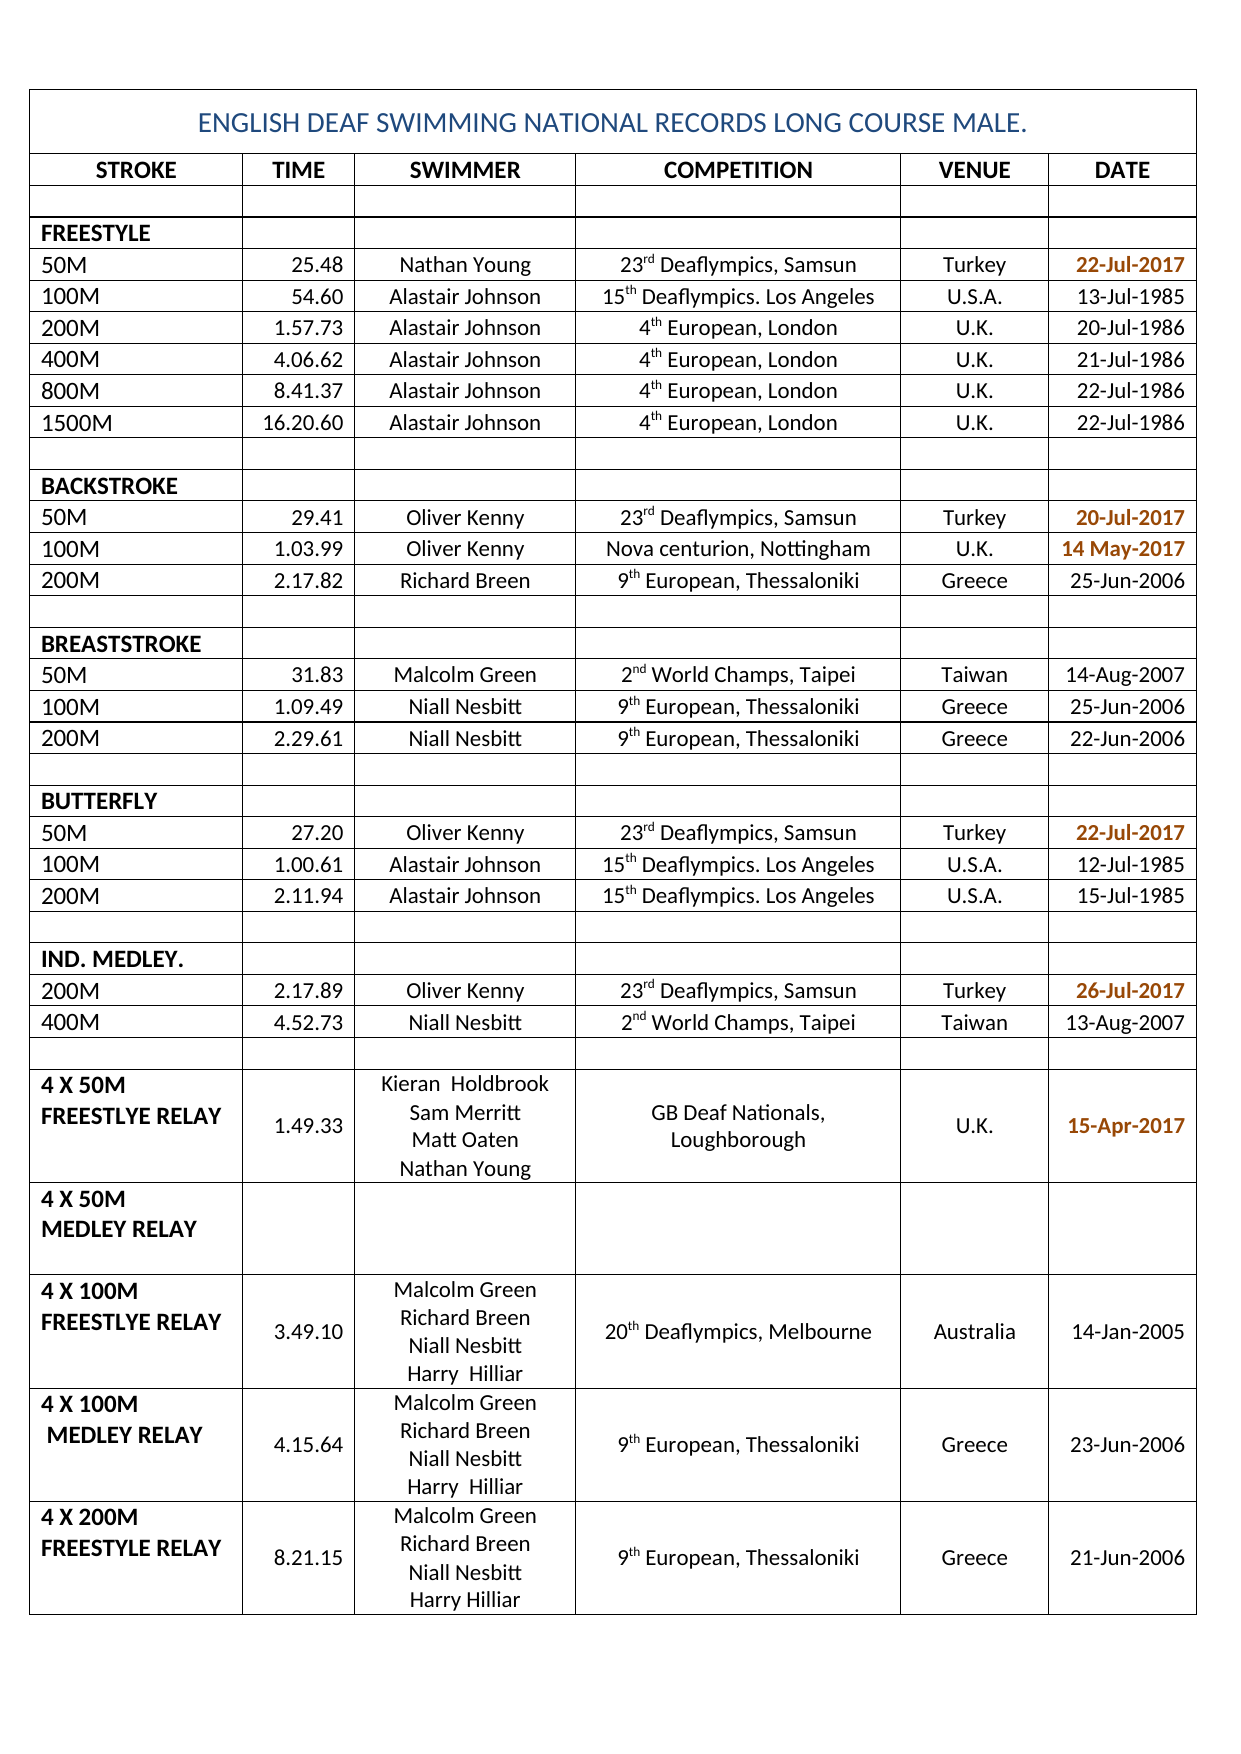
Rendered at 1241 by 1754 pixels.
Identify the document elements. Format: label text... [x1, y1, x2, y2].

table_cell 23rd Deaflympics, Samsun [576, 501, 900, 532]
table_cell [901, 470, 1048, 500]
table_cell 8.21.15 [243, 1502, 354, 1614]
table_cell [901, 943, 1048, 974]
table_cell [1049, 470, 1196, 500]
table_cell 23rd Deaflympics, Samsun [576, 249, 900, 279]
table_cell 22-Jun-2006 [1049, 723, 1196, 753]
table_cell Malcolm Green Richard Breen Niall Nesbitt Harry Hilliar [355, 1275, 575, 1387]
table_cell 9th European, Thessaloniki [576, 565, 900, 595]
table_cell [1049, 1183, 1196, 1274]
table_cell Taiwan [901, 659, 1048, 690]
table_cell [576, 628, 900, 658]
table_cell 2.11.94 [243, 880, 354, 911]
table_cell [243, 628, 354, 658]
table_cell 4 X 100M MEDLEY RELAY [30, 1389, 242, 1501]
table_cell 20-Jul-2017 [1049, 501, 1196, 532]
table_cell [30, 596, 242, 627]
table_cell 9th European, Thessaloniki [576, 1389, 900, 1501]
table_cell [901, 438, 1048, 469]
table_cell [901, 628, 1048, 658]
table_cell 2.17.89 [243, 975, 354, 1005]
table_cell U.K. [901, 533, 1048, 563]
table_cell [243, 470, 354, 500]
table_cell [243, 786, 354, 816]
table_cell 14-Aug-2007 [1049, 659, 1196, 690]
table_cell 1.00.61 [243, 849, 354, 879]
table_cell [1049, 596, 1196, 627]
table_cell [1049, 186, 1196, 216]
table_cell [576, 438, 900, 469]
table_cell [576, 943, 900, 974]
table_cell 27.20 [243, 817, 354, 848]
table_cell 100M [30, 281, 242, 311]
table_cell 22-Jul-1986 [1049, 407, 1196, 437]
table_cell 12-Jul-1985 [1049, 849, 1196, 879]
table_cell 4 X 50M FREESTLYE RELAY [30, 1070, 242, 1182]
table_cell Alastair Johnson [355, 880, 575, 911]
table_cell BREASTSTROKE [30, 628, 242, 658]
table_cell Niall Nesbitt [355, 723, 575, 753]
table_cell [576, 1183, 900, 1274]
table_cell [576, 218, 900, 248]
table_cell [576, 186, 900, 216]
table_cell 9th European, Thessaloniki [576, 723, 900, 753]
table_cell Alastair Johnson [355, 281, 575, 311]
table_cell [355, 1183, 575, 1274]
table_cell 23-Jun-2006 [1049, 1389, 1196, 1501]
table_cell Greece [901, 723, 1048, 753]
table_cell [901, 596, 1048, 627]
table_cell [576, 596, 900, 627]
table_cell [30, 438, 242, 469]
table_cell SWIMMER [355, 154, 575, 185]
table_cell [576, 470, 900, 500]
table_cell [243, 943, 354, 974]
table_cell 400M [30, 1006, 242, 1037]
table_cell 15-Jul-1985 [1049, 880, 1196, 911]
table_cell Turkey [901, 817, 1048, 848]
table_cell 400M [30, 344, 242, 374]
table_cell 15-Apr-2017 [1049, 1070, 1196, 1182]
table_cell Nova centurion, Nottingham [576, 533, 900, 563]
table_cell U.S.A. [901, 880, 1048, 911]
table_cell Oliver Kenny [355, 975, 575, 1005]
table_cell [355, 943, 575, 974]
table_cell [243, 186, 354, 216]
table_cell [1049, 912, 1196, 942]
table_cell Kieran Holdbrook Sam Merritt Matt Oaten Nathan Young [355, 1070, 575, 1182]
table_cell 100M [30, 849, 242, 879]
table_cell 200M [30, 880, 242, 911]
table_cell [1049, 218, 1196, 248]
table_cell [355, 596, 575, 627]
table_cell [576, 754, 900, 784]
table_cell [1049, 628, 1196, 658]
table_cell Greece [901, 1389, 1048, 1501]
table_cell 4 X 200M FREESTYLE RELAY [30, 1502, 242, 1614]
table_cell GB Deaf Nationals, Loughborough [576, 1070, 900, 1182]
table_cell 14-Jan-2005 [1049, 1275, 1196, 1387]
table_cell U.K. [901, 1070, 1048, 1182]
table_cell U.K. [901, 375, 1048, 406]
table_cell [243, 1183, 354, 1274]
table_cell 100M [30, 691, 242, 721]
table_cell [1049, 943, 1196, 974]
table_cell [355, 218, 575, 248]
table_cell 22-Jul-2017 [1049, 249, 1196, 279]
table_cell [243, 1038, 354, 1068]
table_cell 25-Jun-2006 [1049, 691, 1196, 721]
table_cell 4.52.73 [243, 1006, 354, 1037]
table_cell [1049, 1038, 1196, 1068]
table_cell Greece [901, 565, 1048, 595]
table_cell 1.49.33 [243, 1070, 354, 1182]
table_cell 4 X 50M MEDLEY RELAY [30, 1183, 242, 1274]
table_cell 2nd World Champs, Taipei [576, 1006, 900, 1037]
table_cell [901, 1183, 1048, 1274]
table_cell Turkey [901, 501, 1048, 532]
table_cell Oliver Kenny [355, 817, 575, 848]
table_cell 16.20.60 [243, 407, 354, 437]
table_cell 13-Jul-1985 [1049, 281, 1196, 311]
table_cell [901, 1038, 1048, 1068]
table_cell U.S.A. [901, 849, 1048, 879]
table_cell [30, 186, 242, 216]
table_cell [355, 186, 575, 216]
table_cell 23rd Deaflympics, Samsun [576, 817, 900, 848]
table_cell 4.15.64 [243, 1389, 354, 1501]
table_cell 4 X 100M FREESTLYE RELAY [30, 1275, 242, 1387]
table_cell Alastair Johnson [355, 849, 575, 879]
table_cell 1.09.49 [243, 691, 354, 721]
table_cell 2.29.61 [243, 723, 354, 753]
table_cell 50M [30, 501, 242, 532]
table_cell STROKE [30, 154, 242, 185]
table_cell 54.60 [243, 281, 354, 311]
table_cell 200M [30, 723, 242, 753]
table_cell DATE [1049, 154, 1196, 185]
table_cell Niall Nesbitt [355, 691, 575, 721]
table_cell [243, 596, 354, 627]
table_cell [355, 1038, 575, 1068]
table_cell Greece [901, 1502, 1048, 1614]
table_cell [576, 786, 900, 816]
table_cell U.S.A. [901, 281, 1048, 311]
table_cell 31.83 [243, 659, 354, 690]
table_cell 15th Deaflympics. Los Angeles [576, 849, 900, 879]
table_cell 50M [30, 817, 242, 848]
table_cell Richard Breen [355, 565, 575, 595]
table_cell Malcolm Green [355, 659, 575, 690]
table_cell 4.06.62 [243, 344, 354, 374]
table_cell [1049, 438, 1196, 469]
table_cell 21-Jul-1986 [1049, 344, 1196, 374]
table_cell 20-Jul-1986 [1049, 312, 1196, 343]
table_cell [901, 912, 1048, 942]
table_cell 13-Aug-2007 [1049, 1006, 1196, 1037]
table_cell [355, 628, 575, 658]
table_cell 26-Jul-2017 [1049, 975, 1196, 1005]
table_cell Malcolm Green Richard Breen Niall Nesbitt Harry Hilliar [355, 1502, 575, 1614]
table_cell Greece [901, 691, 1048, 721]
table_cell [30, 754, 242, 784]
table_cell FREESTYLE [30, 218, 242, 248]
table_cell 15th Deaflympics. Los Angeles [576, 281, 900, 311]
table_cell [901, 754, 1048, 784]
table_cell [243, 218, 354, 248]
table_cell 2nd World Champs, Taipei [576, 659, 900, 690]
table_cell Malcolm Green Richard Breen Niall Nesbitt Harry Hilliar [355, 1389, 575, 1501]
table_cell [243, 438, 354, 469]
table_cell 23rd Deaflympics, Samsun [576, 975, 900, 1005]
table_cell ENGLISH DEAF SWIMMING NATIONAL RECORDS LONG COURSE MALE. [30, 90, 1196, 153]
table_cell [355, 912, 575, 942]
table_cell 1500M [30, 407, 242, 437]
table_cell 50M [30, 249, 242, 279]
table_cell 4th European, London [576, 344, 900, 374]
table_cell Alastair Johnson [355, 375, 575, 406]
table_cell 200M [30, 312, 242, 343]
table_cell [901, 218, 1048, 248]
table_cell Alastair Johnson [355, 312, 575, 343]
table_cell [243, 754, 354, 784]
table_cell 14 May-2017 [1049, 533, 1196, 563]
table_cell Taiwan [901, 1006, 1048, 1037]
table_cell Nathan Young [355, 249, 575, 279]
table_cell 25.48 [243, 249, 354, 279]
table_cell 2.17.82 [243, 565, 354, 595]
table_cell 8.41.37 [243, 375, 354, 406]
table_cell Turkey [901, 975, 1048, 1005]
table_cell 21-Jun-2006 [1049, 1502, 1196, 1614]
table_cell [355, 786, 575, 816]
table_cell [901, 186, 1048, 216]
table_cell 200M [30, 565, 242, 595]
table_cell [30, 912, 242, 942]
table_cell Niall Nesbitt [355, 1006, 575, 1037]
table_cell 22-Jul-1986 [1049, 375, 1196, 406]
table_cell 9th European, Thessaloniki [576, 1502, 900, 1614]
table_cell [1049, 786, 1196, 816]
table_cell 22-Jul-2017 [1049, 817, 1196, 848]
table_cell Alastair Johnson [355, 407, 575, 437]
table_cell 4th European, London [576, 407, 900, 437]
table_cell 3.49.10 [243, 1275, 354, 1387]
table_cell U.K. [901, 407, 1048, 437]
table_cell VENUE [901, 154, 1048, 185]
table_cell [355, 470, 575, 500]
table_cell 4th European, London [576, 375, 900, 406]
table_cell 15th Deaflympics. Los Angeles [576, 880, 900, 911]
table_cell Turkey [901, 249, 1048, 279]
table_cell U.K. [901, 312, 1048, 343]
table_cell 800M [30, 375, 242, 406]
table_cell 29.41 [243, 501, 354, 532]
table_cell [30, 1038, 242, 1068]
table_cell 9th European, Thessaloniki [576, 691, 900, 721]
table_cell [576, 912, 900, 942]
table_cell 50M [30, 659, 242, 690]
table_cell U.K. [901, 344, 1048, 374]
table_cell 1.03.99 [243, 533, 354, 563]
table_cell [576, 1038, 900, 1068]
table_cell Australia [901, 1275, 1048, 1387]
table_cell IND. MEDLEY. [30, 943, 242, 974]
table_cell 4th European, London [576, 312, 900, 343]
table_cell Oliver Kenny [355, 533, 575, 563]
table_cell TIME [243, 154, 354, 185]
table_cell Alastair Johnson [355, 344, 575, 374]
table_cell 200M [30, 975, 242, 1005]
table_cell BACKSTROKE [30, 470, 242, 500]
table_cell 20th Deaflympics, Melbourne [576, 1275, 900, 1387]
table_cell [355, 754, 575, 784]
table_cell 1.57.73 [243, 312, 354, 343]
table_cell Oliver Kenny [355, 501, 575, 532]
table_cell [901, 786, 1048, 816]
table_cell COMPETITION [576, 154, 900, 185]
table_cell [243, 912, 354, 942]
table_cell [355, 438, 575, 469]
table_cell 25-Jun-2006 [1049, 565, 1196, 595]
table_cell 100M [30, 533, 242, 563]
table_cell [1049, 754, 1196, 784]
table_cell BUTTERFLY [30, 786, 242, 816]
